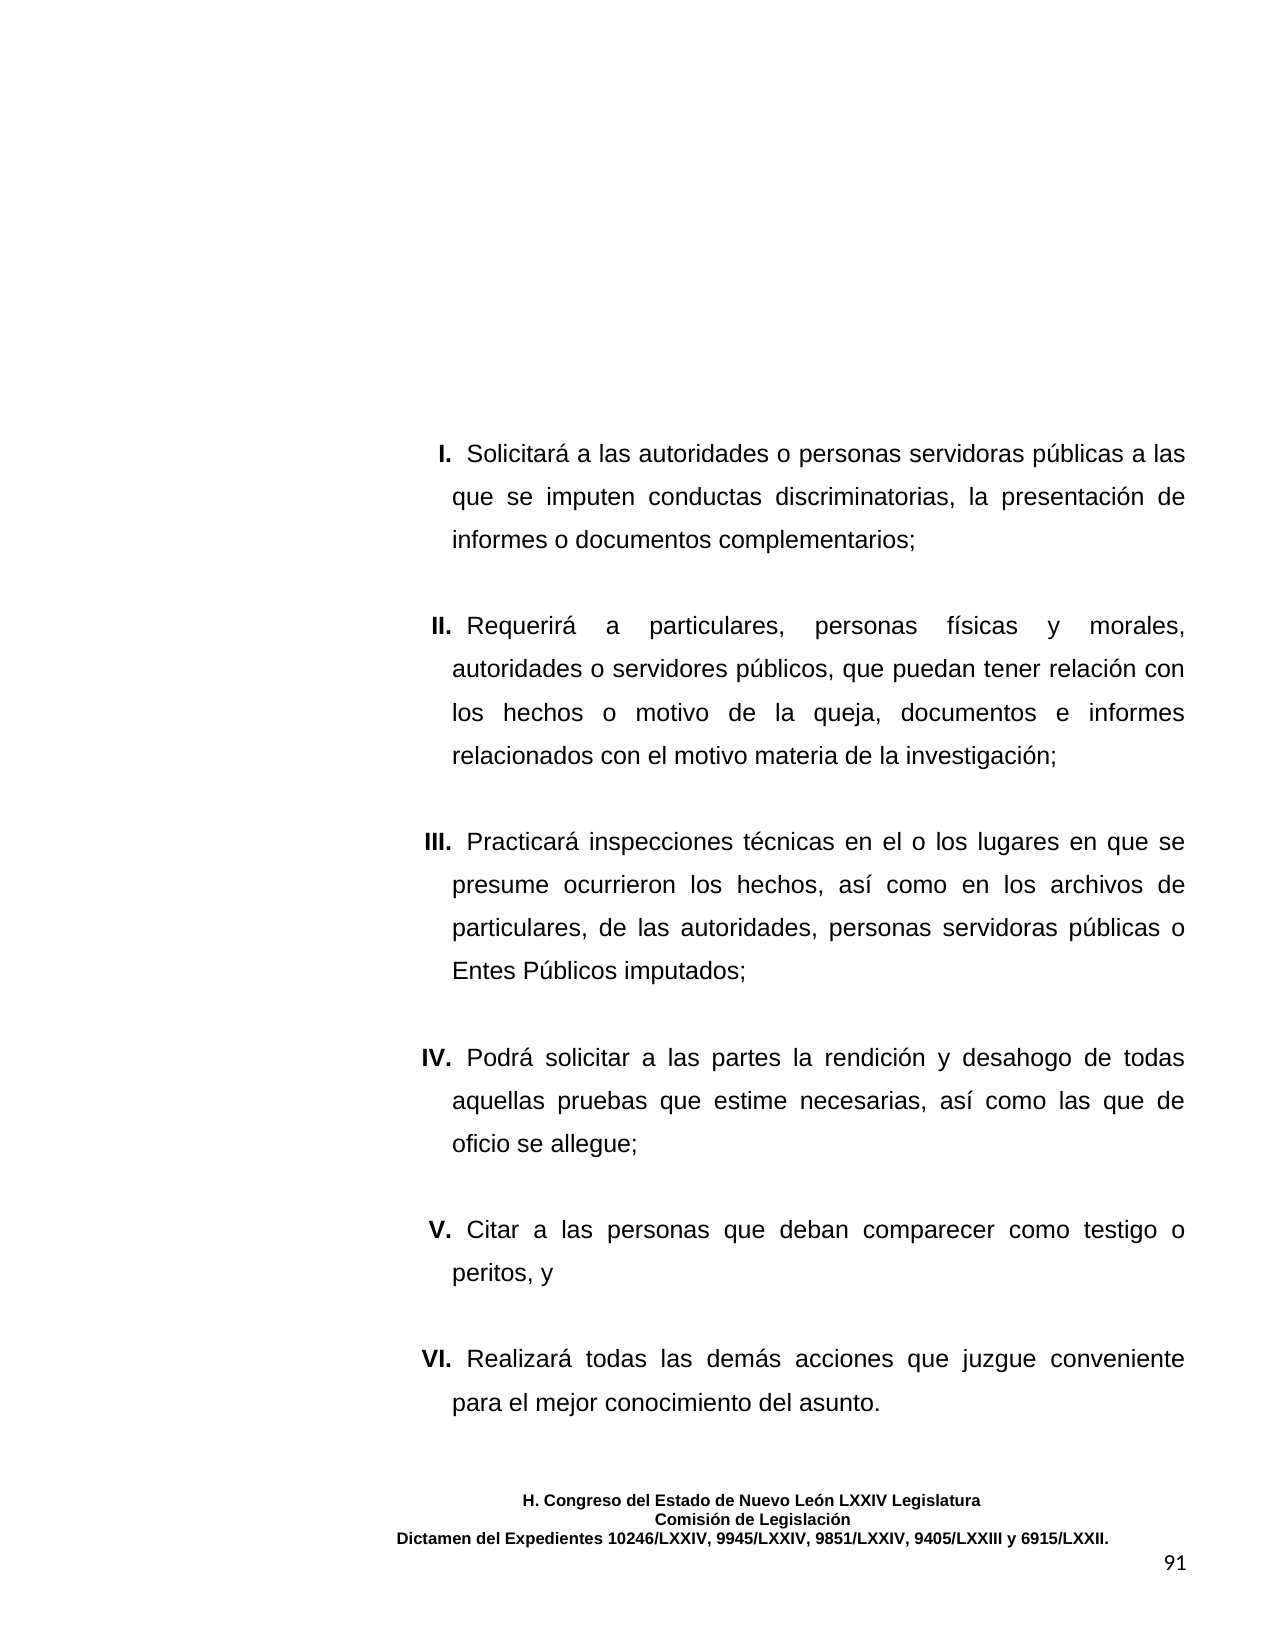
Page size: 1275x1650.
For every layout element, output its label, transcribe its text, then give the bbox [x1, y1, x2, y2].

list Practicará inspecciones técnicas en el o los lugares en que se presume ocurrieron los hechos, así como en los archivos de particulares, de las autoridades, personas servidoras públicas o Entes Públicos imputados; [452, 827, 1186, 985]
list Solicitará a las autoridades o personas servidoras públicas a las que se imputen conductas discriminatorias, la presentación de informes o documentos complementarios; [452, 439, 1186, 554]
list Realizará todas las demás acciones que juzgue conveniente para el mejor conocimiento del asunto. [452, 1344, 1186, 1416]
list Podrá solicitar a las partes la rendición y desahogo de todas aquellas pruebas que estime necesarias, así como las que de oficio se allegue; [452, 1043, 1186, 1158]
list Requerirá a particulares, personas físicas y morales, autoridades o servidores públicos, que puedan tener relación con los hechos o motivo de la queja, documentos e informes relacionados con el motivo materia de la investigación; [452, 611, 1186, 769]
list Citar a las personas que deban comparecer como testigo o peritos, y [452, 1215, 1186, 1287]
